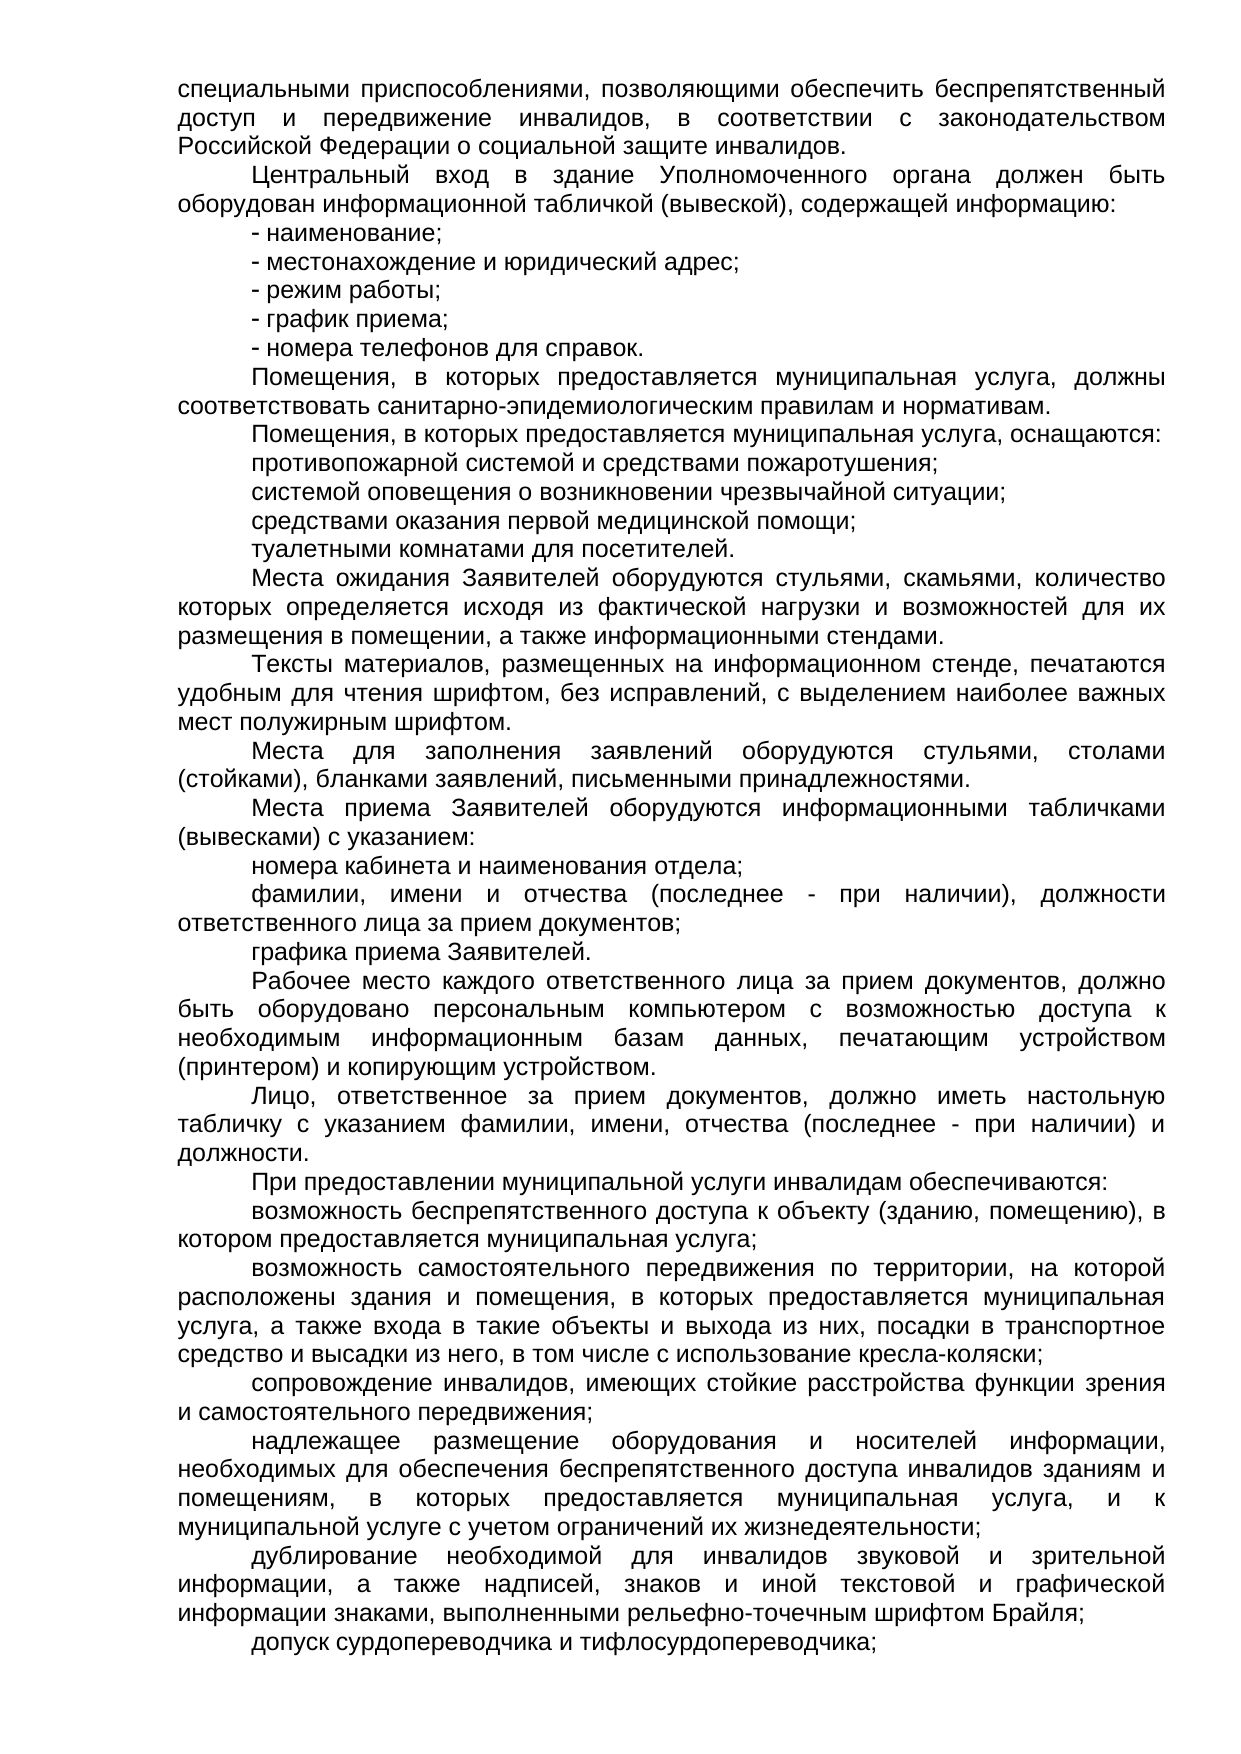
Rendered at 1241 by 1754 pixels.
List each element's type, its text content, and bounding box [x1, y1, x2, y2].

text сопровождение инвалидов, имеющих стойкие расстройства функции зрения и самостоятельного передвижения; [177, 1368, 1167, 1426]
text Рабочее место каждого ответственного лица за прием документов, должно быть оборудовано персональным компьютером с возможностью доступа к необходимым информационным базам данных, печатающим устройством (принтером) и копирующим устройством. [177, 966, 1167, 1081]
text средствами оказания первой медицинской помощи; [177, 506, 1167, 534]
text Лицо, ответственное за прием документов, должно иметь настольную табличку с указанием фамилии, имени, отчества (последнее - при наличии) и должности. [177, 1081, 1167, 1167]
text противопожарной системой и средствами пожаротушения; [177, 448, 1167, 477]
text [177, 74, 1167, 160]
text Места ожидания Заявителей оборудуются стульями, скамьями, количество которых определяется исходя из фактической нагрузки и возможностей для их размещения в помещении, а также информационными стендами. [177, 563, 1167, 649]
text фамилии, имени и отчества (последнее - при наличии), должности ответственного лица за прием документов; [177, 879, 1167, 937]
text системой оповещения о возникновении чрезвычайной ситуации; [177, 477, 1167, 506]
text графика приема Заявителей. [177, 937, 1167, 966]
text Центральный вход в здание Уполномоченного органа должен быть оборудован информационной табличкой (вывеской), содержащей информацию: [177, 160, 1167, 218]
text ​ режим работы; [177, 275, 1167, 304]
text Помещения, в которых предоставляется муниципальная услуга, оснащаются: [177, 419, 1167, 448]
text дублирование необходимой для инвалидов звуковой и зрительной информации, а также надписей, знаков и иной текстовой и графической информации знаками, выполненными рельефно-точечным шрифтом Брайля; [177, 1541, 1167, 1627]
text ​ график приема; [177, 304, 1167, 333]
text ​ номера телефонов для справок. [177, 333, 1167, 362]
text возможность самостоятельного передвижения по территории, на которой расположены здания и помещения, в которых предоставляется муниципальная услуга, а также входа в такие объекты и выхода из них, посадки в транспортное средство и высадки из него, в том числе с использование кресла-коляски; [177, 1253, 1167, 1368]
text номера кабинета и наименования отдела; [177, 851, 1167, 879]
text Помещения, в которых предоставляется муниципальная услуга, должны соответствовать санитарно-эпидемиологическим правилам и нормативам. [177, 362, 1167, 419]
text Тексты материалов, размещенных на информационном стенде, печатаются удобным для чтения шрифтом, без исправлений, с выделением наиболее важных мест полужирным шрифтом. [177, 649, 1167, 736]
text туалетными комнатами для посетителей. [251, 534, 1167, 563]
text надлежащее размещение оборудования и носителей информации, необходимых для обеспечения беспрепятственного доступа инвалидов зданиям и помещениям, в которых предоставляется муниципальная услуга, и к муниципальной услуге с учетом ограничений их жизнедеятельности; [177, 1426, 1167, 1541]
text ​ наименование; [177, 218, 1167, 246]
text ​ местонахождение и юридический адрес; [177, 246, 1167, 275]
text При предоставлении муниципальной услуги инвалидам обеспечиваются: [177, 1167, 1167, 1196]
text Места для заполнения заявлений оборудуются стульями, столами (стойками), бланками заявлений, письменными принадлежностями. [177, 736, 1167, 793]
text возможность беспрепятственного доступа к объекту (зданию, помещению), в котором предоставляется муниципальная услуга; [177, 1196, 1167, 1253]
text Места приема Заявителей оборудуются информационными табличками (вывесками) с указанием: [177, 793, 1167, 851]
text допуск сурдопереводчика и тифлосурдопереводчика; [177, 1627, 1167, 1656]
